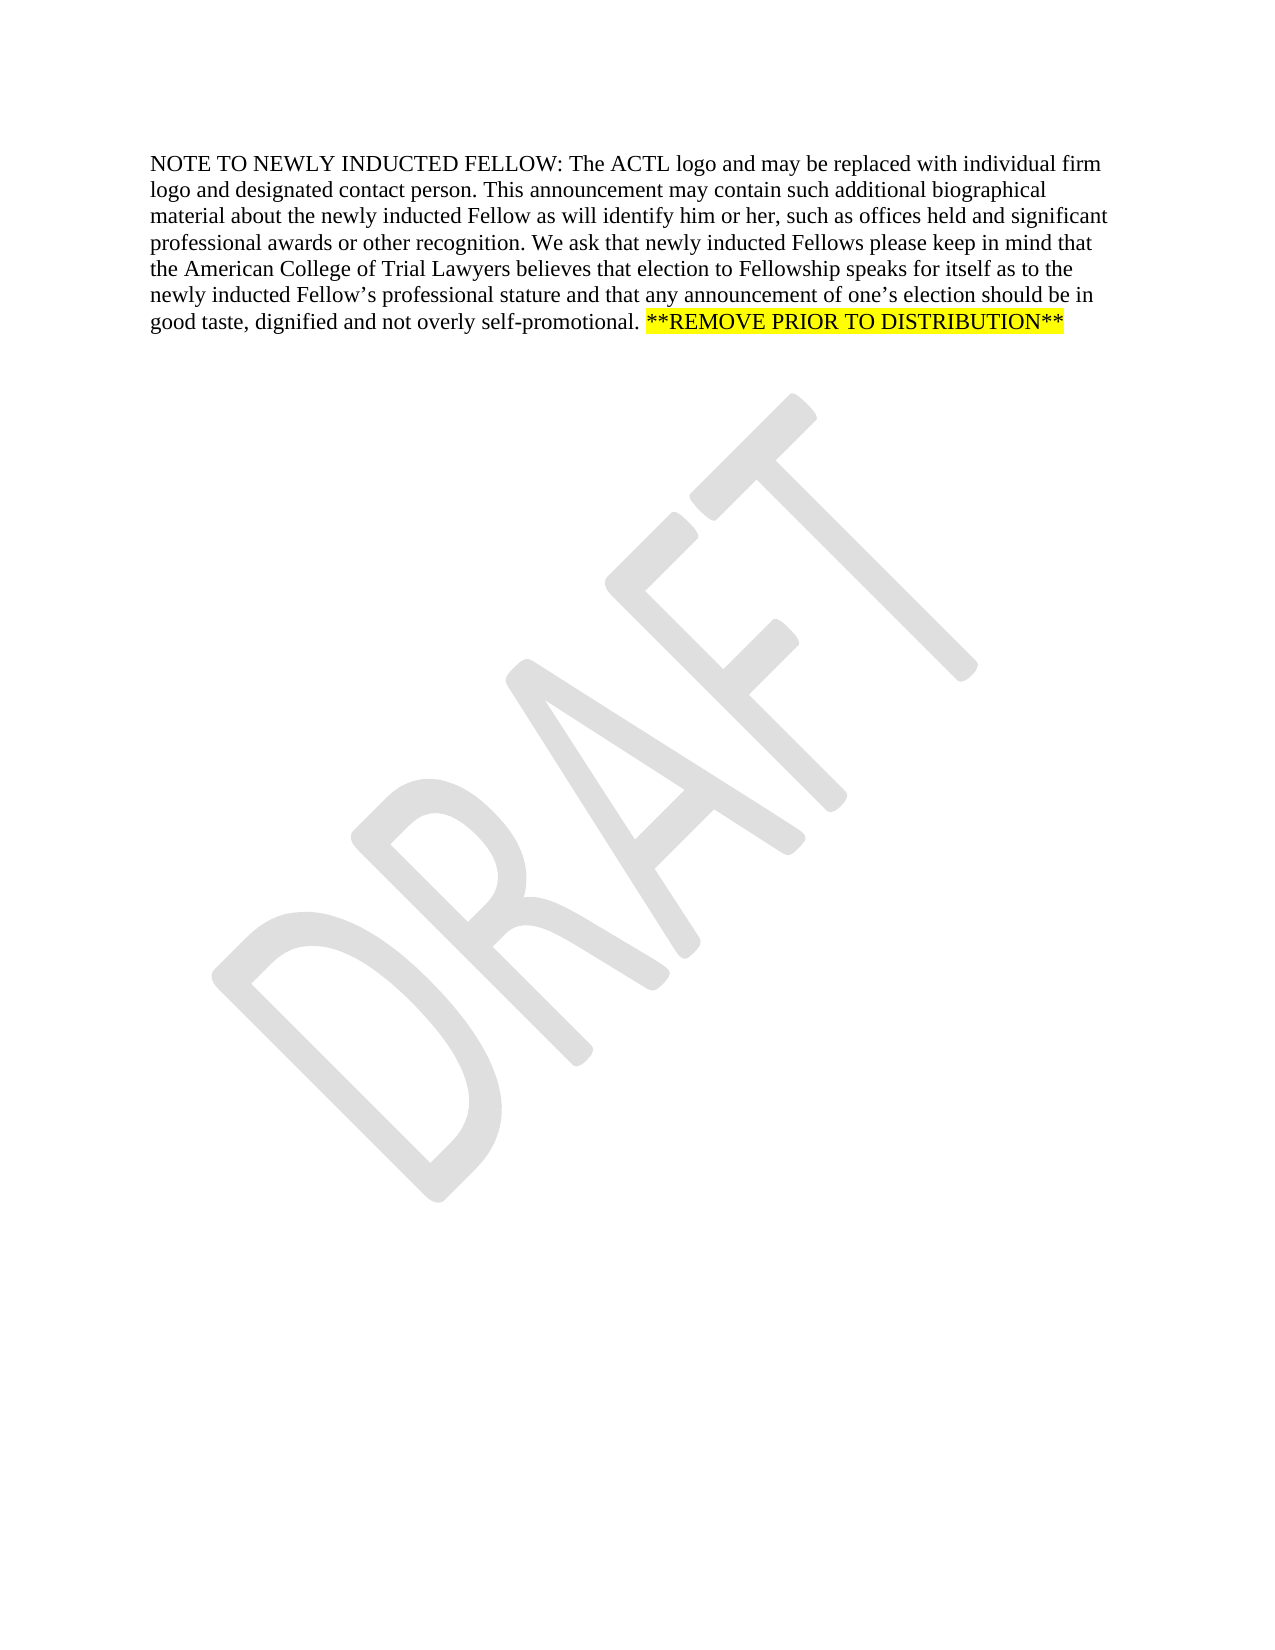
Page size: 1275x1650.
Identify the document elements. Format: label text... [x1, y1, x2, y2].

text NOTE TO NEWLY INDUCTED FELLOW: The ACTL logo and may be replaced with individual firm logo and designated contact person. This announcement may contain such additional biographical material about the newly inducted Fellow as will identify him or her, such as offices held and significant professional awards or other recognition. We ask that newly inducted Fellows please keep in mind that the American College of Trial Lawyers believes that election to Fellowship speaks for itself as to the newly inducted Fellow’s professional stature and that any announcement of one’s election should be in good taste, dignified and not overly self-promotional. **REMOVE PRIOR TO DISTRIBUTION** [150, 150, 1121, 334]
